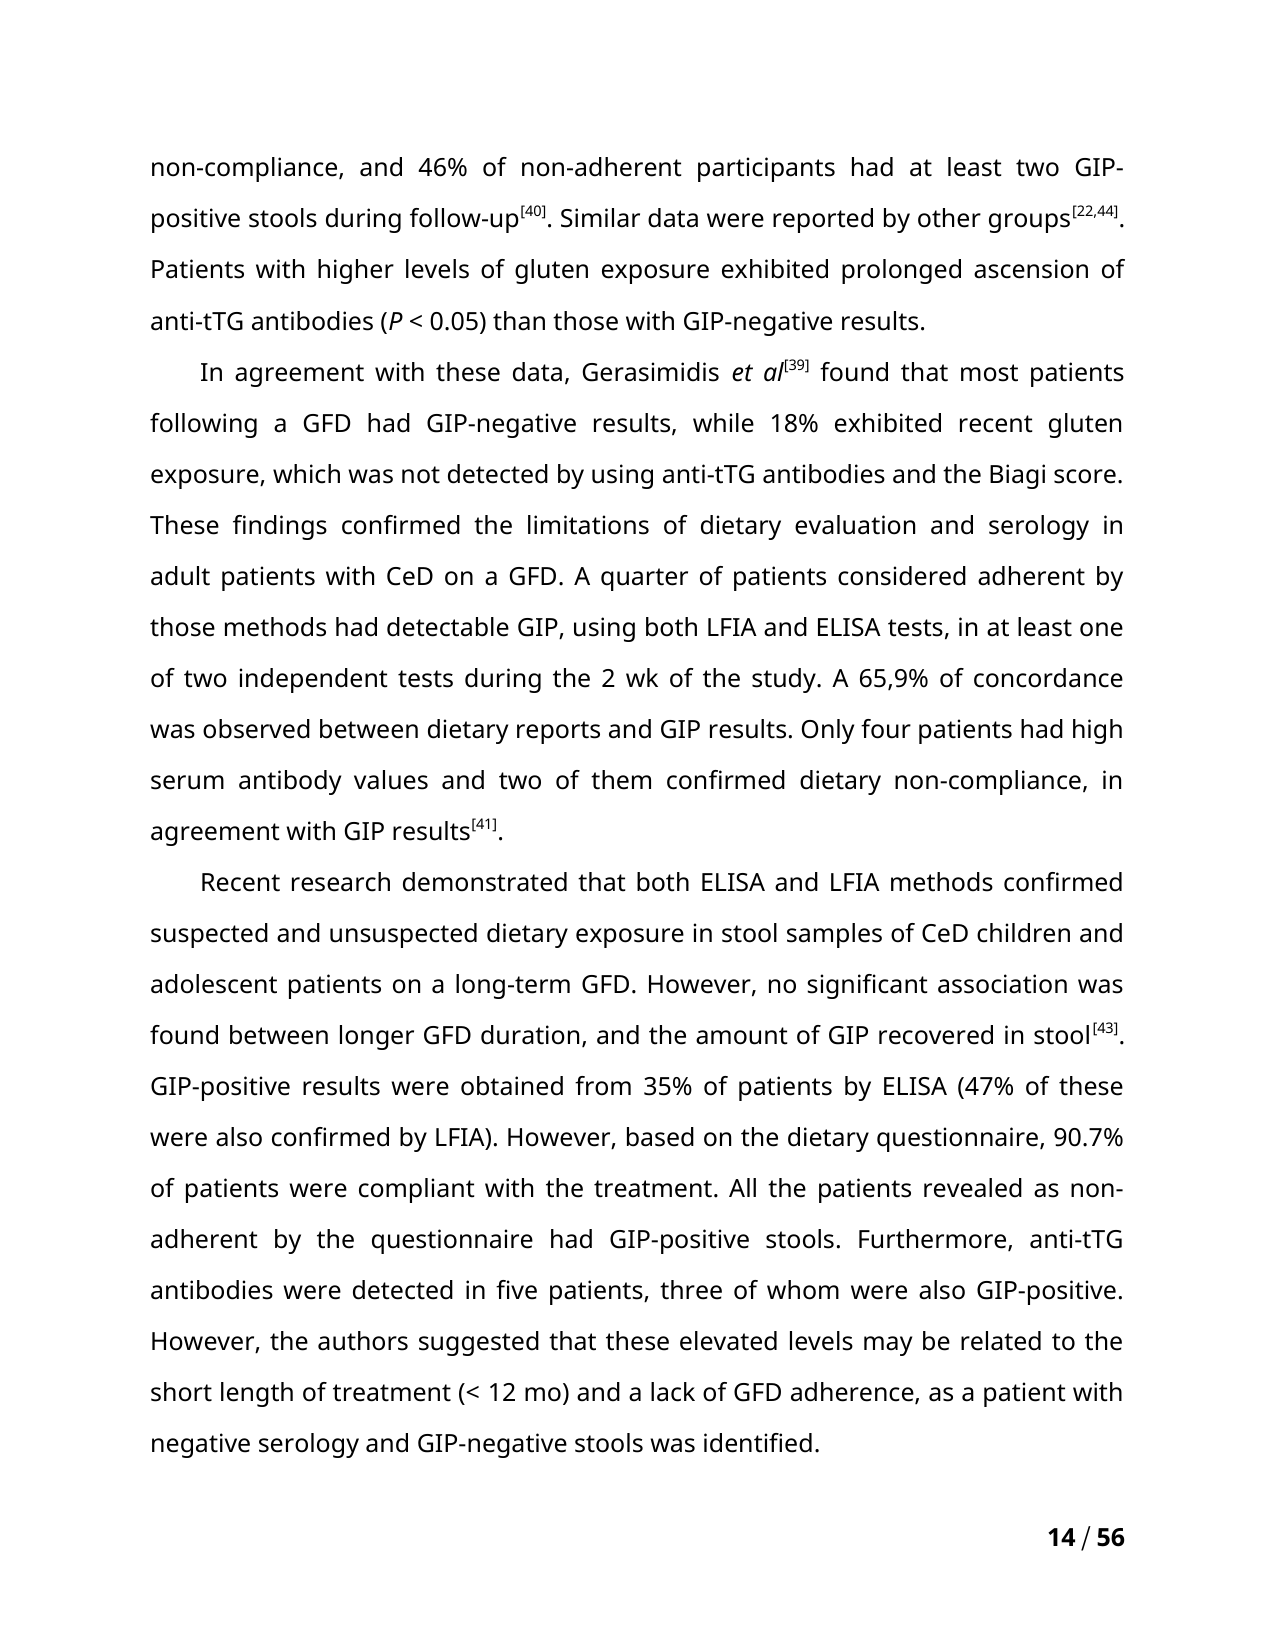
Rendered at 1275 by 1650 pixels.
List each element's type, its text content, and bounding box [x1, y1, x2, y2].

text Recent research demonstrated that both ELISA and LFIA methods confirmed suspected and unsuspected dietary exposure in stool samples of CeD children and adolescent patients on a long-term GFD. However, no significant association was found between longer GFD duration, and the amount of GIP recovered in stool[43]. GIP-positive results were obtained from 35% of patients by ELISA (47% of these were also confirmed by LFIA). However, based on the dietary questionnaire, 90.7% of patients were compliant with the treatment. All the patients revealed as non-adherent by the questionnaire had GIP-positive stools. Furthermore, anti-tTG antibodies were detected in five patients, three of whom were also GIP-positive. However, the authors suggested that these elevated levels may be related to the short length of treatment (< 12 mo) and a lack of GFD adherence, as a patient with negative serology and GIP-negative stools was identified. [150, 864, 1125, 1460]
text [150, 150, 1125, 337]
text In agreement with these data, Gerasimidis et al[39] found that most patients following a GFD had GIP-negative results, while 18% exhibited recent gluten exposure, which was not detected by using anti-tTG antibodies and the Biagi score. These findings confirmed the limitations of dietary evaluation and serology in adult patients with CeD on a GFD. A quarter of patients considered adherent by those methods had detectable GIP, using both LFIA and ELISA tests, in at least one of two independent tests during the 2 wk of the study. A 65,9% of concordance was observed between dietary reports and GIP results. Only four patients had high serum antibody values and two of them confirmed dietary non-compliance, in agreement with GIP results[41]. [150, 354, 1125, 848]
